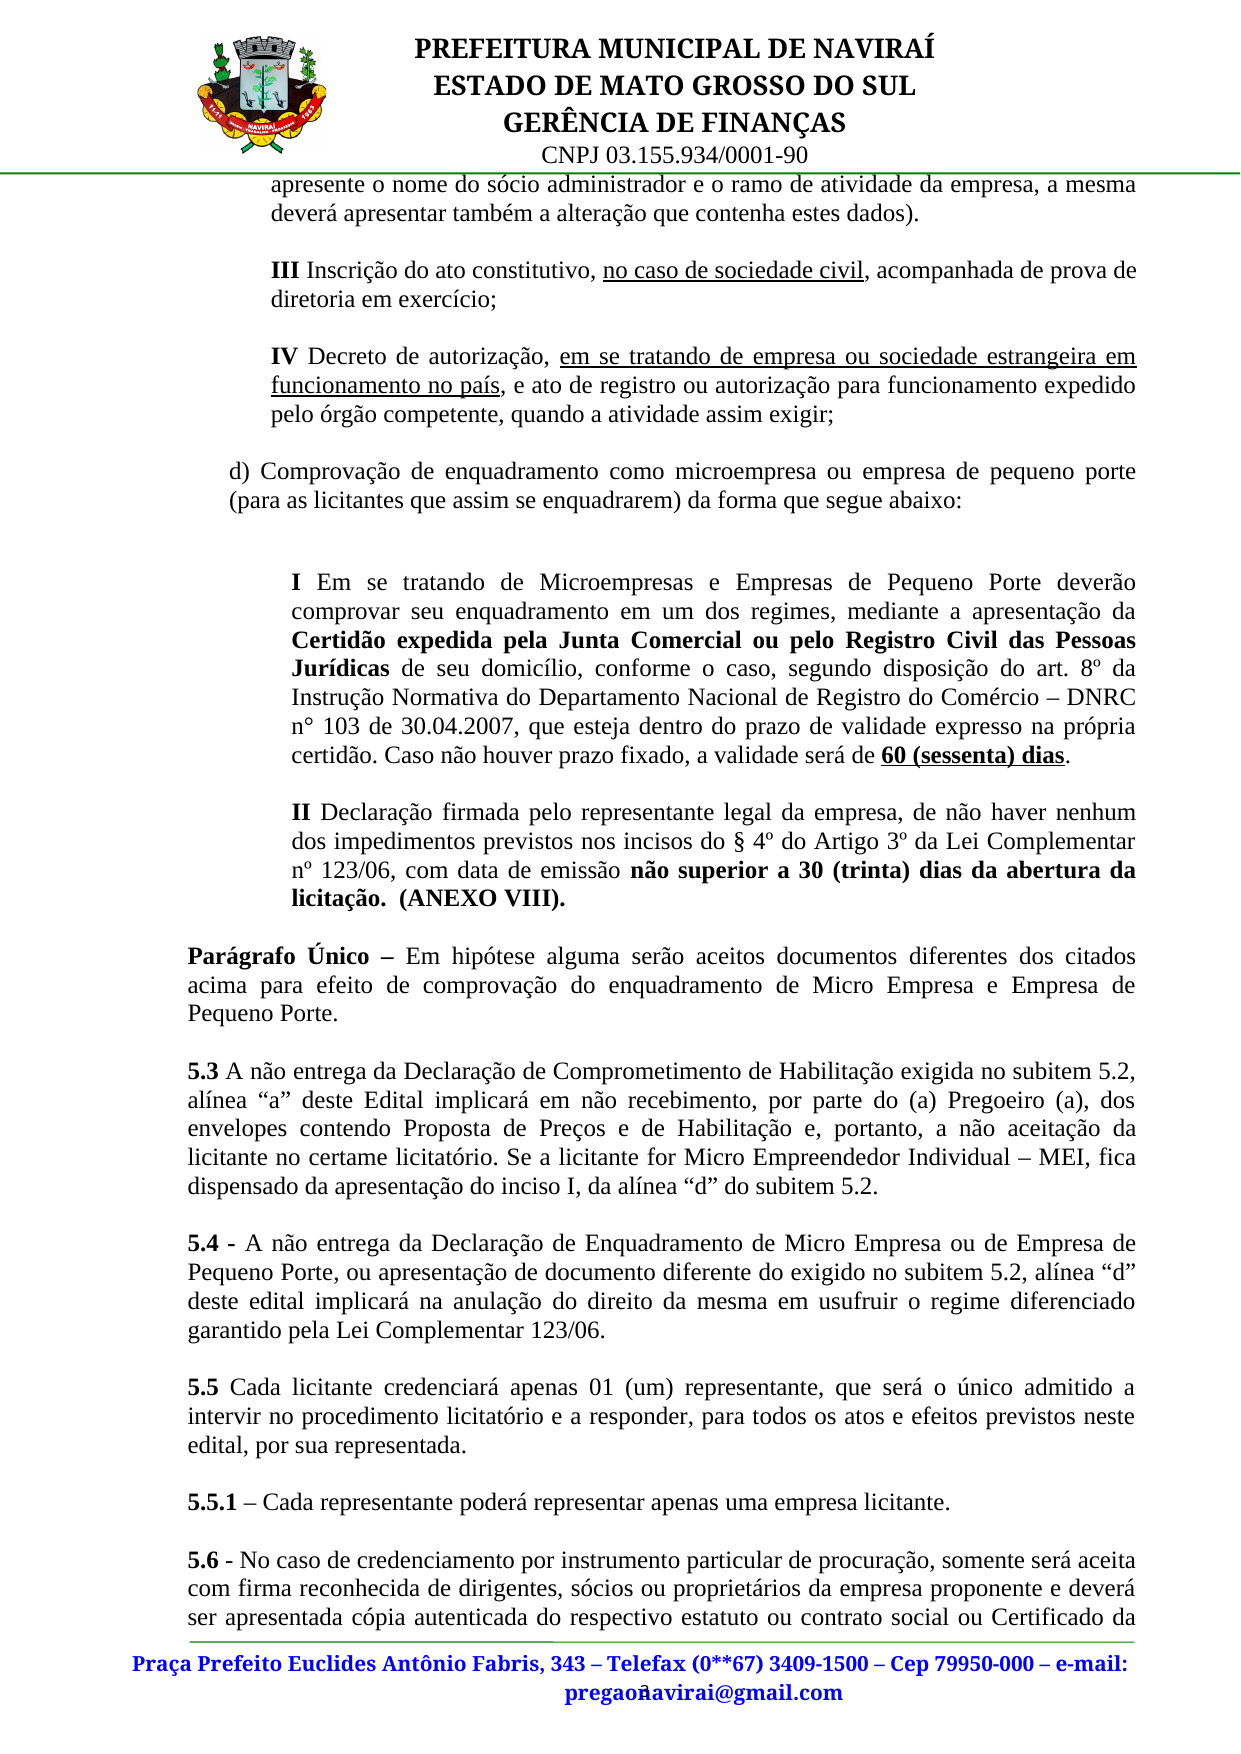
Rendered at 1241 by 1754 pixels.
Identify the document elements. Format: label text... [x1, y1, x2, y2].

picture [197, 36, 327, 154]
text 5.5.1 – Cada representante poderá representar apenas uma empresa licitante. [187, 1487, 1137, 1516]
text IV Decreto de autorização, em se tratando de empresa ou sociedade estrangeira em funcionamento no país, e ato de registro ou autorização para funcionamento expedido pelo órgão competente, quando a atividade assim exigir; [271, 341, 1137, 428]
text 5.4 - A não entrega da Declaração de Enquadramento de Micro Empresa ou de Empresa de Pequeno Porte, ou apresentação de documento diferente do exigido no subitem 5.2, alínea “d” deste edital implicará na anulação do direito da mesma em usufruir o regime diferenciado garantido pela Lei Complementar 123/06. [187, 1228, 1137, 1343]
text III Inscrição do ato constitutivo, no caso de sociedade civil, acompanhada de prova de diretoria em exercício; [271, 255, 1137, 313]
text Parágrafo Único – Em hipótese alguma serão aceitos documentos diferentes dos citados acima para efeito de comprovação do enquadramento de Micro Empresa e Empresa de Pequeno Porte. [187, 941, 1137, 1027]
text II Declaração firmada pelo representante legal da empresa, de não haver nenhum dos impedimentos previstos nos incisos do § 4º do Artigo 3º da Lei Complementar nº 123/06, com data de emissão não superior a 30 (trinta) dias da abertura da licitação. (ANEXO VIII). [291, 797, 1137, 912]
text não entrega da Declaração de Comprometimento de Habilitação exigida no subitem 5.2, alínea “a” deste Edital implicará em não recebimento, por parte do (a) Pregoeiro (a), dos envelopes contendo Proposta de Preços e de Habilitação e, portanto, a não aceitação da licitante no certame licitatório. Se a licitante for Micro Empreendedor Individual – MEI, fica dispensado da apresentação do inciso I, da alínea “d” do subitem 5.2. [187, 1056, 1137, 1200]
text 5.5 Cada licitante credenciará apenas 01 (um) representante, que será o único admitido a intervir no procedimento licitatório e a responder, para todos os atos e efeitos previstos neste edital, por sua representada. [187, 1372, 1137, 1458]
text I Em se tratando de Microempresas e Empresas de Pequeno Porte deverão comprovar seu enquadramento em um dos regimes, mediante a apresentação da Certidão expedida pela Junta Comercial ou pelo Registro Civil das Pessoas Jurídicas de seu domicílio, conforme o caso, segundo disposição do art. 8º da Instrução Normativa do Departamento Nacional de Registro do Comércio – DNRC n° 103 de 30.04.2007, que esteja dentro do prazo de validade expresso na própria certidão. Caso não houver prazo fixado, a validade será de 60 (sessenta) dias. [291, 567, 1137, 768]
text d) Comprovação de enquadramento como microempresa ou empresa de pequeno porte (para as licitantes que assim se enquadrarem) da forma que segue abaixo: [229, 456, 1137, 514]
